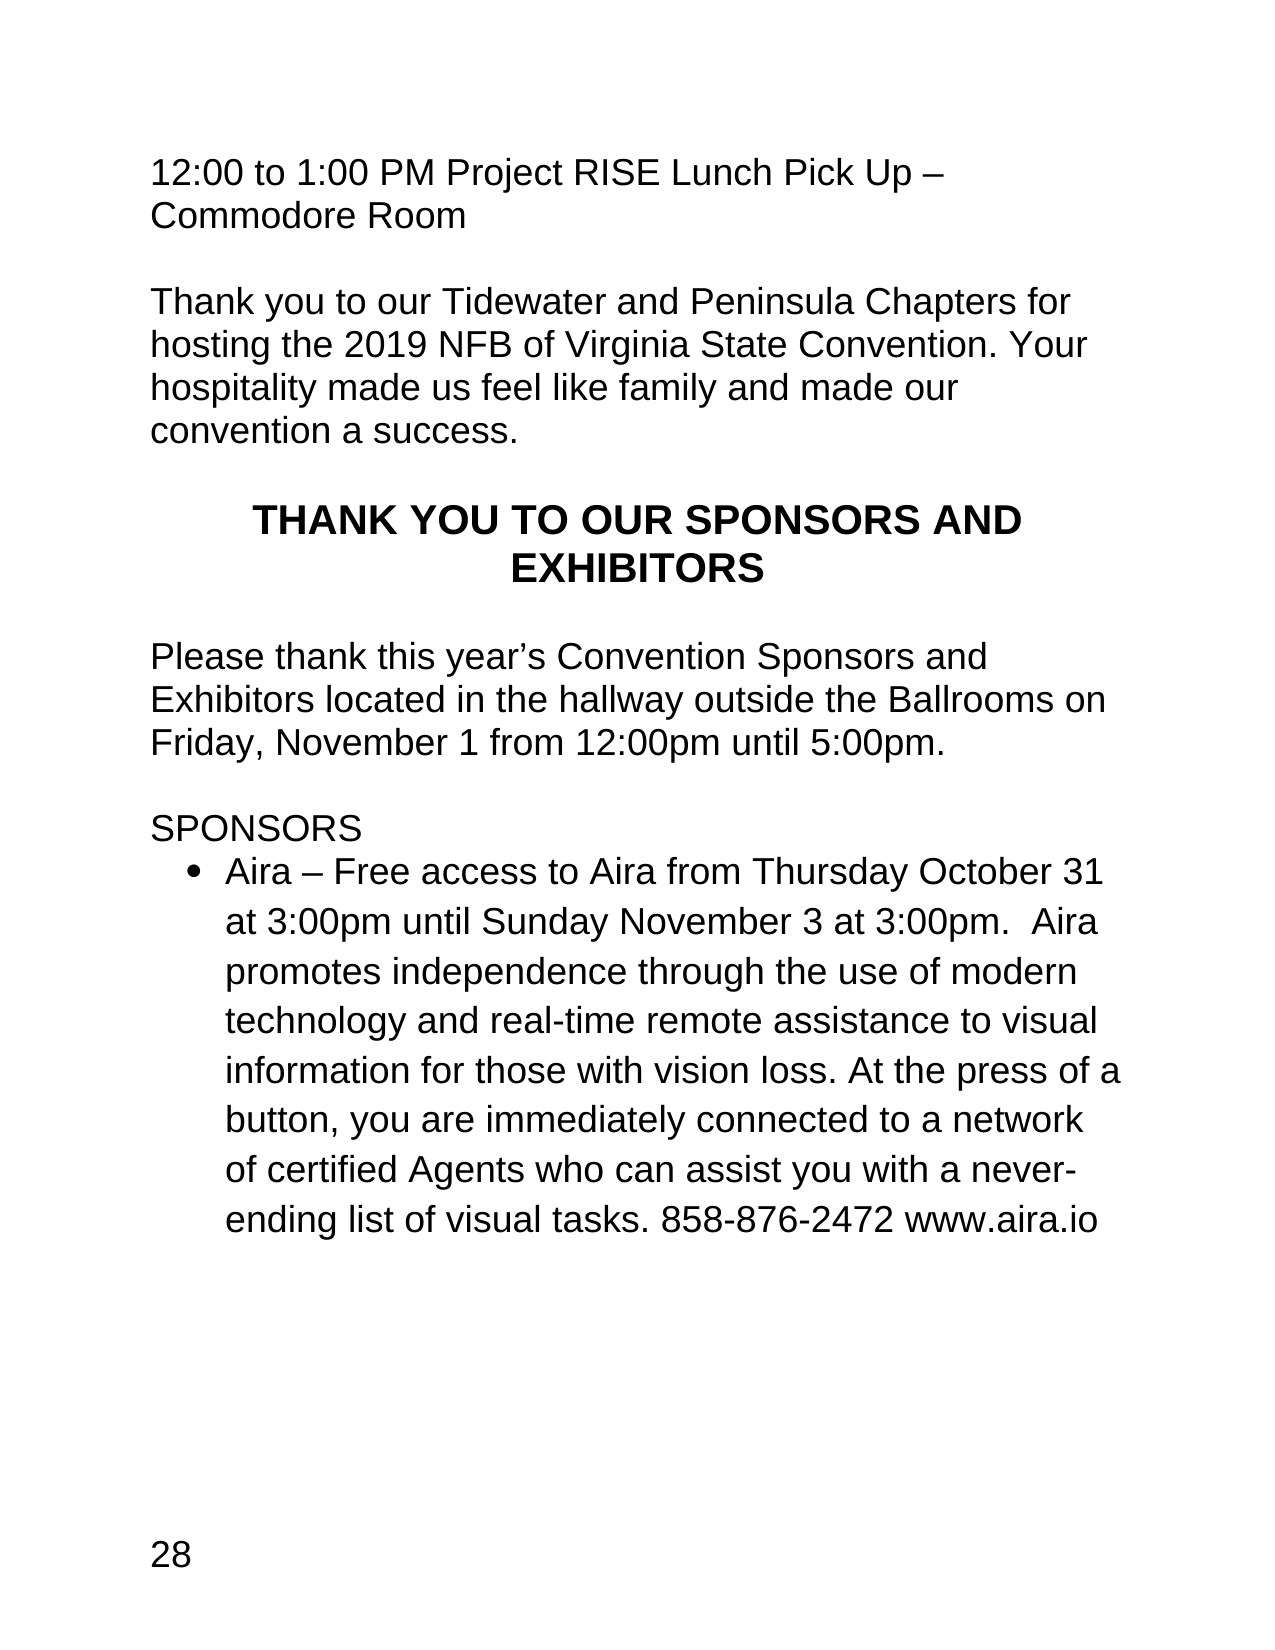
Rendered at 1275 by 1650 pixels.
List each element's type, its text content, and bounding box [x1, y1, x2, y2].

text SPONSORS [150, 806, 1125, 849]
text Thank you to our Tidewater and Peninsula Chapters for hosting the 2019 NFB of Virginia State Convention. Your hospitality made us feel like family and made our convention a success. [150, 279, 1125, 452]
list Aira – Free access to Aira from Thursday October 31 at 3:00pm until Sunday November 3 at 3:00pm. Aira promotes independence through the use of modern technology and real-time remote assistance to visual information for those with vision loss. At the press of a button, you are immediately connected to a network of certified Agents who can assist you with a never-ending list of visual tasks. 858-876-2472 www.aira.io [187, 849, 1125, 1240]
text Please thank this year’s Convention Sponsors and Exhibitors located in the hallway outside the Ballrooms on Friday, November 1 from 12:00pm until 5:00pm. [150, 634, 1125, 763]
text 12:00 to 1:00 PM Project RISE Lunch Pick Up – Commodore Room [150, 150, 1125, 236]
subtitle Thank You to our Sponsors and Exhibitors [150, 495, 1125, 591]
